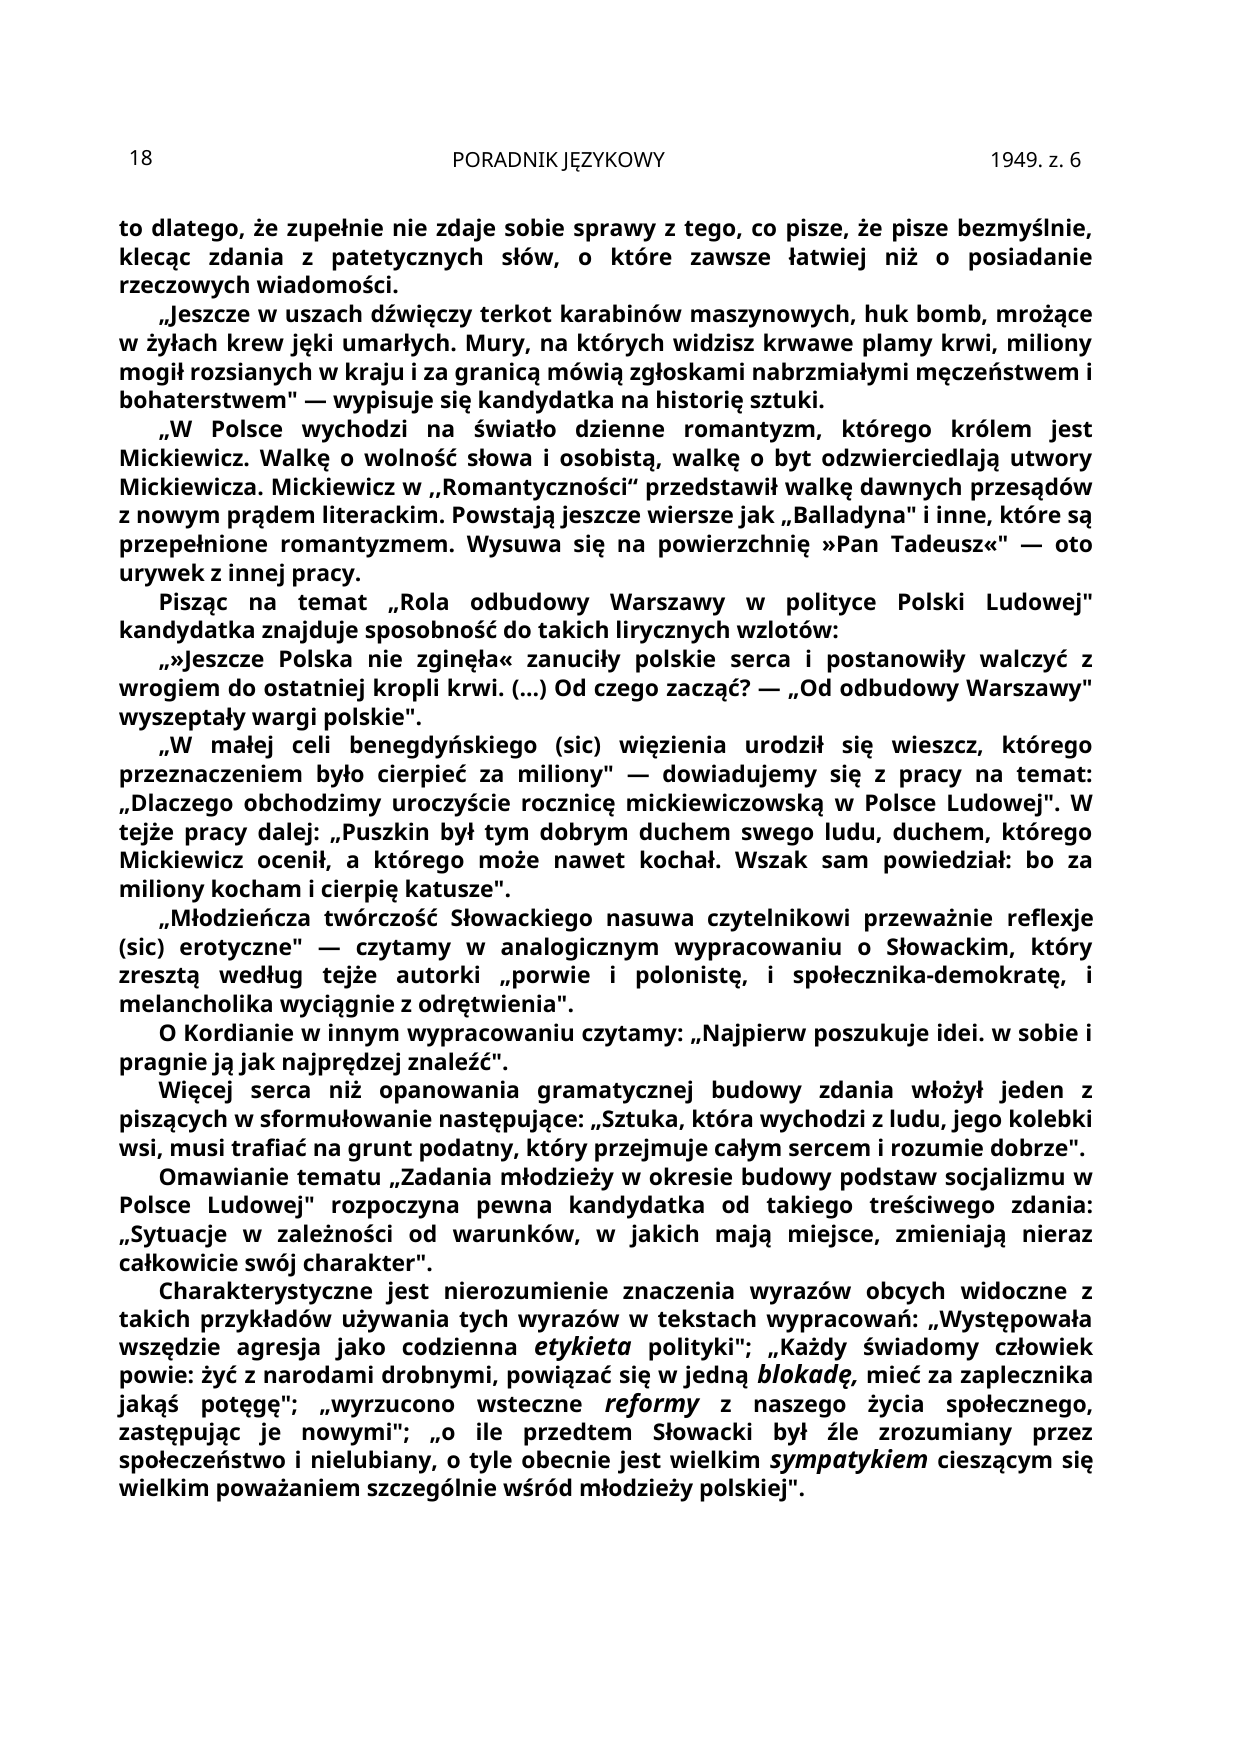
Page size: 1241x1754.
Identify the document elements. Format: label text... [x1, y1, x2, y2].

text „Jeszcze w uszach dźwięczy terkot karabinów maszynowych, huk bomb, mrożące w żyłach krew jęki umarłych. Mury, na których widzisz krwawe plamy krwi, miliony mogił rozsianych w kraju i za granicą mówią zgłoskami nabrzmiałymi męczeństwem i bohaterstwem" — wypisuje się kandydatka na historię sztuki. [119, 299, 1094, 414]
text „W Polsce wychodzi na światło dzienne romantyzm, którego królem jest Mickiewicz. Walkę o wolność słowa i osobistą, walkę o byt odzwierciedlają utwory Mickiewicza. Mickiewicz w ,,Romantyczności“ przedstawił walkę dawnych przesądów z nowym prądem literackim. Powstają jeszcze wiersze jak „Balladyna" i inne, które są przepełnione romantyzmem. Wysuwa się na powierzchnię »Pan Tadeusz«" — oto urywek z innej pracy. [119, 414, 1094, 587]
text Charakterystyczne jest nierozumienie znaczenia wyrazów obcych widoczne z takich przykładów używania tych wyrazów w tekstach wypracowań: „Występowała wszędzie agresja jako codzienna etykieta polityki"; „Każdy świadomy człowiek powie: żyć z narodami drobnymi, powiązać się w jedną blokadę, mieć za zaplecznika jakąś potęgę"; „wyrzucono wsteczne reformy z naszego życia społecznego, zastępując je nowymi"; „o ile przedtem Słowacki był źle zrozumiany przez społeczeństwo i nielubiany, o tyle obecnie jest wielkim sympatykiem cieszącym się wielkim poważaniem szczególnie wśród młodzieży polskiej". [119, 1277, 1094, 1502]
text „Młodzieńcza twórczość Słowackiego nasuwa czytelnikowi przeważnie reflexje (sic) erotyczne" — czytamy w analogicznym wypracowaniu o Słowackim, który zresztą według tejże autorki „porwie i polonistę, i społecznika-demokratę, i melancholika wyciągnie z odrętwienia". [119, 903, 1094, 1018]
text „»Jeszcze Polska nie zginęła« zanuciły polskie serca i postanowiły walczyć z wrogiem do ostatniej kropli krwi. (...) Od czego zacząć? — „Od odbudowy Warszawy" wyszeptały wargi polskie". [119, 644, 1094, 731]
text Omawianie tematu „Zadania młodzieży w okresie budowy podstaw socjalizmu w Polsce Ludowej" rozpoczyna pewna kandydatka od takiego treściwego zdania: „Sytuacje w zależności od warunków, w jakich mają miejsce, zmieniają nieraz całkowicie swój charakter". [119, 1162, 1094, 1277]
text to dlatego, że zupełnie nie zdaje sobie sprawy z tego, co pisze, że pisze bezmyślnie, klecąc zdania z patetycznych słów, o które zawsze łatwiej niż o posiadanie rzeczowych wiadomości. [119, 213, 1094, 299]
text Pisząc na temat „Rola odbudowy Warszawy w polityce Polski Ludowej" kandydatka znajduje sposobność do takich lirycznych wzlotów: [119, 587, 1094, 644]
text 18 [129, 149, 153, 170]
text 1949. z. 6 [990, 151, 1081, 172]
text PORADNIK JĘZYKOWY [452, 151, 665, 172]
text O Kordianie w innym wypracowaniu czytamy: „Najpierw poszukuje idei. w sobie i pragnie ją jak najprędzej znaleźć". [119, 1018, 1094, 1076]
text Więcej serca niż opanowania gramatycznej budowy zdania włożył jeden z piszących w sformułowanie następujące: „Sztuka, która wychodzi z ludu, jego kolebki wsi, musi trafiać na grunt podatny, który przejmuje całym sercem i rozumie dobrze". [119, 1076, 1094, 1162]
text „W małej celi benegdyńskiego (sic) więzienia urodził się wieszcz, którego przeznaczeniem było cierpieć za miliony" — dowiadujemy się z pracy na temat: „Dlaczego obchodzimy uroczyście rocznicę mickiewiczowską w Polsce Ludowej". W tejże pracy dalej: „Puszkin był tym dobrym duchem swego ludu, duchem, którego Mickiewicz ocenił, a którego może nawet kochał. Wszak sam powiedział: bo za miliony kocham i cierpię katusze". [119, 731, 1094, 903]
